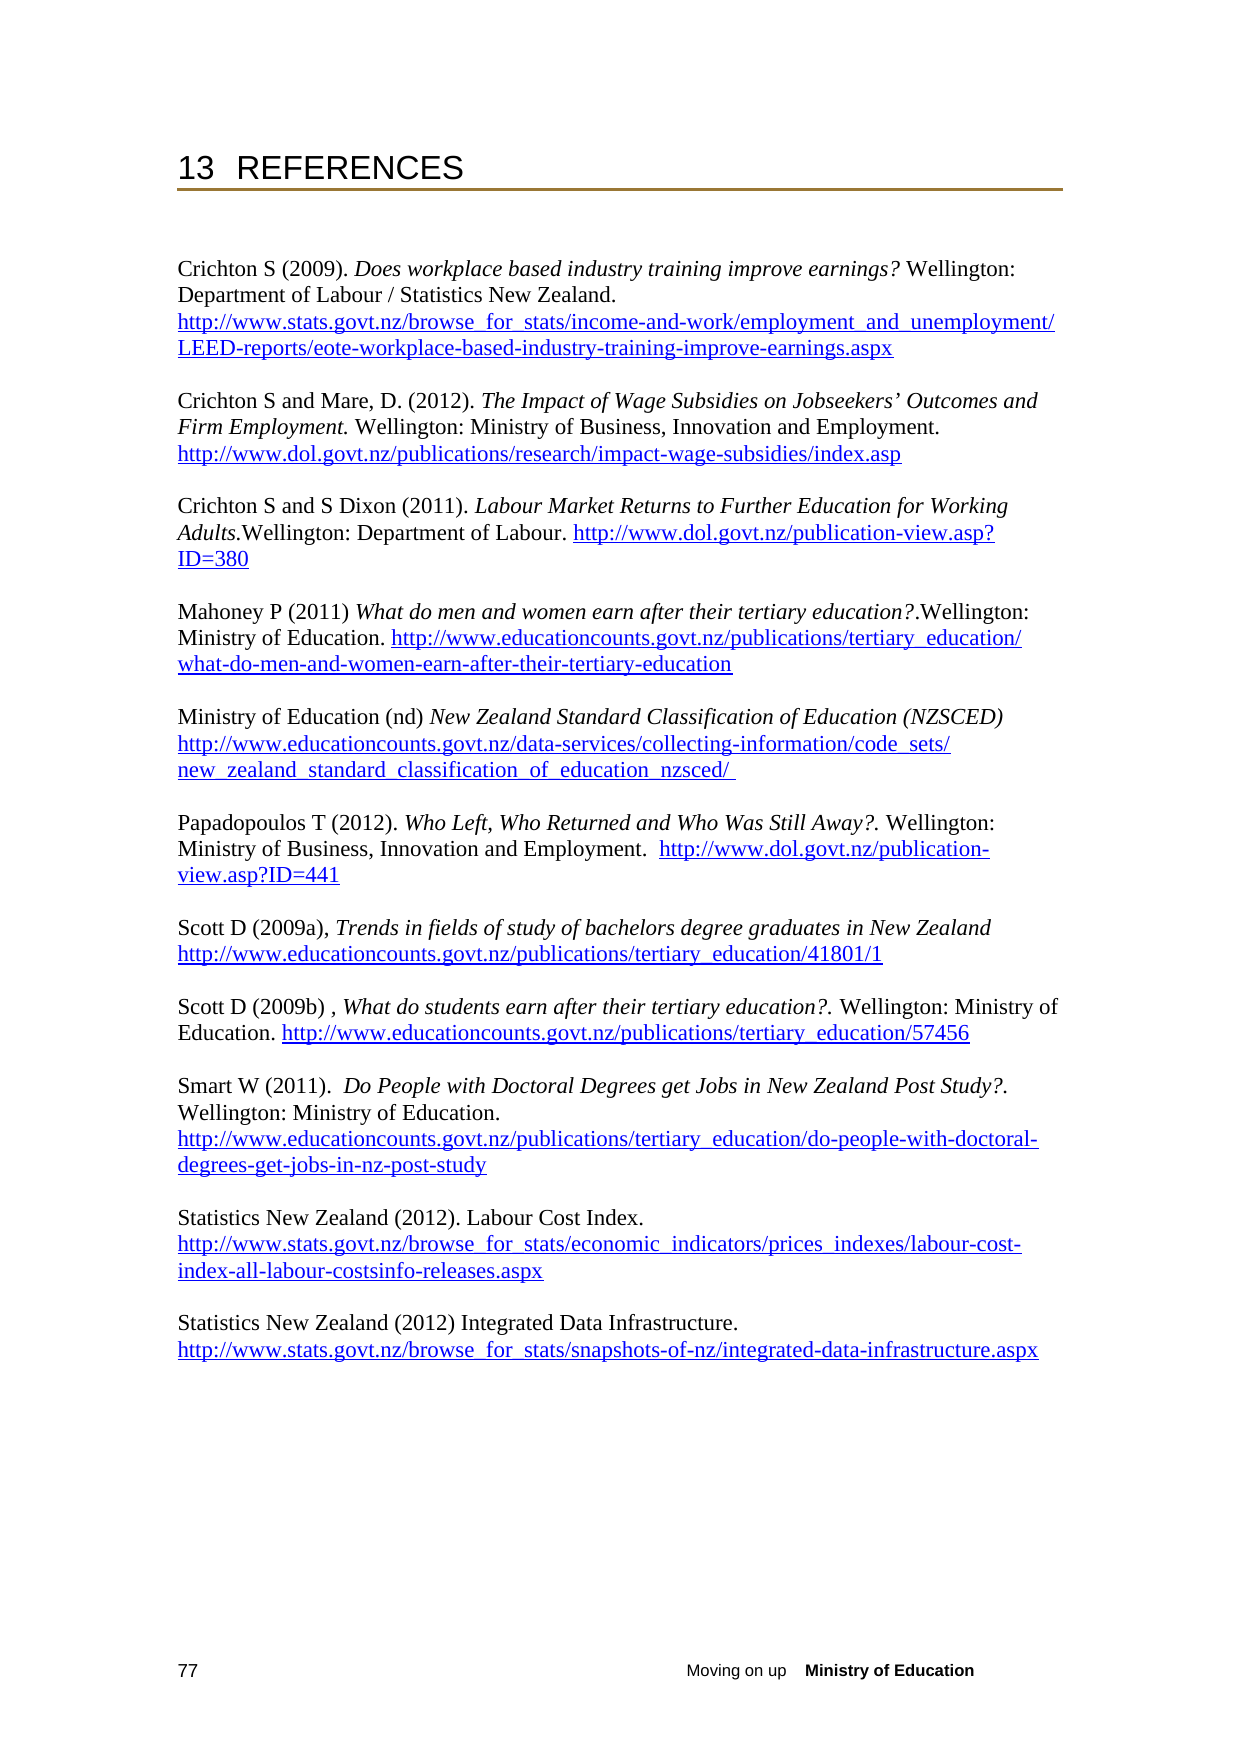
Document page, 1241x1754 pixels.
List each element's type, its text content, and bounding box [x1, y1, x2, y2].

text Scott D (2009b) , What do students earn after their tertiary education?. Wellington: Ministry of Education. http://www.educationcounts.govt.nz/publications/tertiary_education/57456 [177, 993, 1063, 1046]
text Crichton S (2009). Does workplace based industry training improve earnings? Wellington: Department of Labour / Statistics New Zealand. http://www.stats.govt.nz/browse_for_stats/income-and-work/employment_and_unemployment/LEED-reports/eote-workplace-based-industry-training-improve-earnings.aspx [177, 255, 1063, 361]
text Statistics New Zealand (2012). Labour Cost Index. http://www.stats.govt.nz/browse_for_stats/economic_indicators/prices_indexes/labour-cost-index-all-labour-costsinfo-releases.aspx [177, 1204, 1063, 1283]
text Papadopoulos T (2012). Who Left, Who Returned and Who Was Still Away?. Wellington: Ministry of Business, Innovation and Employment. http://www.dol.govt.nz/publication-view.asp?ID=441 [177, 809, 1063, 888]
text Scott D (2009a), Trends in fields of study of bachelors degree graduates in New Zealand http://www.educationcounts.govt.nz/publications/tertiary_education/41801/1 [177, 914, 1063, 967]
text Statistics New Zealand (2012) Integrated Data Infrastructure. http://www.stats.govt.nz/browse_for_stats/snapshots-of-nz/integrated-data-infrastructure.aspx [177, 1309, 1063, 1362]
text Crichton S and S Dixon (2011). Labour Market Returns to Further Education for Working Adults.Wellington: Department of Labour. http://www.dol.govt.nz/publication-view.asp?ID=380 [177, 492, 1063, 571]
text Mahoney P (2011) What do men and women earn after their tertiary education?.Wellington: Ministry of Education. http://www.educationcounts.govt.nz/publications/tertiary_education/what-do-men-and-women-earn-after-their-tertiary-education [177, 598, 1063, 677]
text Smart W (2011). Do People with Doctoral Degrees get Jobs in New Zealand Post Study?. Wellington: Ministry of Education. http://www.educationcounts.govt.nz/publications/tertiary_education/do-people-with-doctoral-degrees-get-jobs-in-nz-post-study [177, 1072, 1063, 1178]
text Ministry of Education (nd) New Zealand Standard Classification of Education (NZSCED) http://www.educationcounts.govt.nz/data-services/collecting-information/code_sets/new_zealand_standard_classification_of_education_nzsced/ [177, 703, 1063, 782]
subtitle References [177, 148, 1063, 188]
text Crichton S and Mare, D. (2012). The Impact of Wage Subsidies on Jobseekers’ Outcomes and Firm Employment. Wellington: Ministry of Business, Innovation and Employment. http://www.dol.govt.nz/publications/research/impact-wage-subsidies/index.asp [177, 387, 1063, 466]
